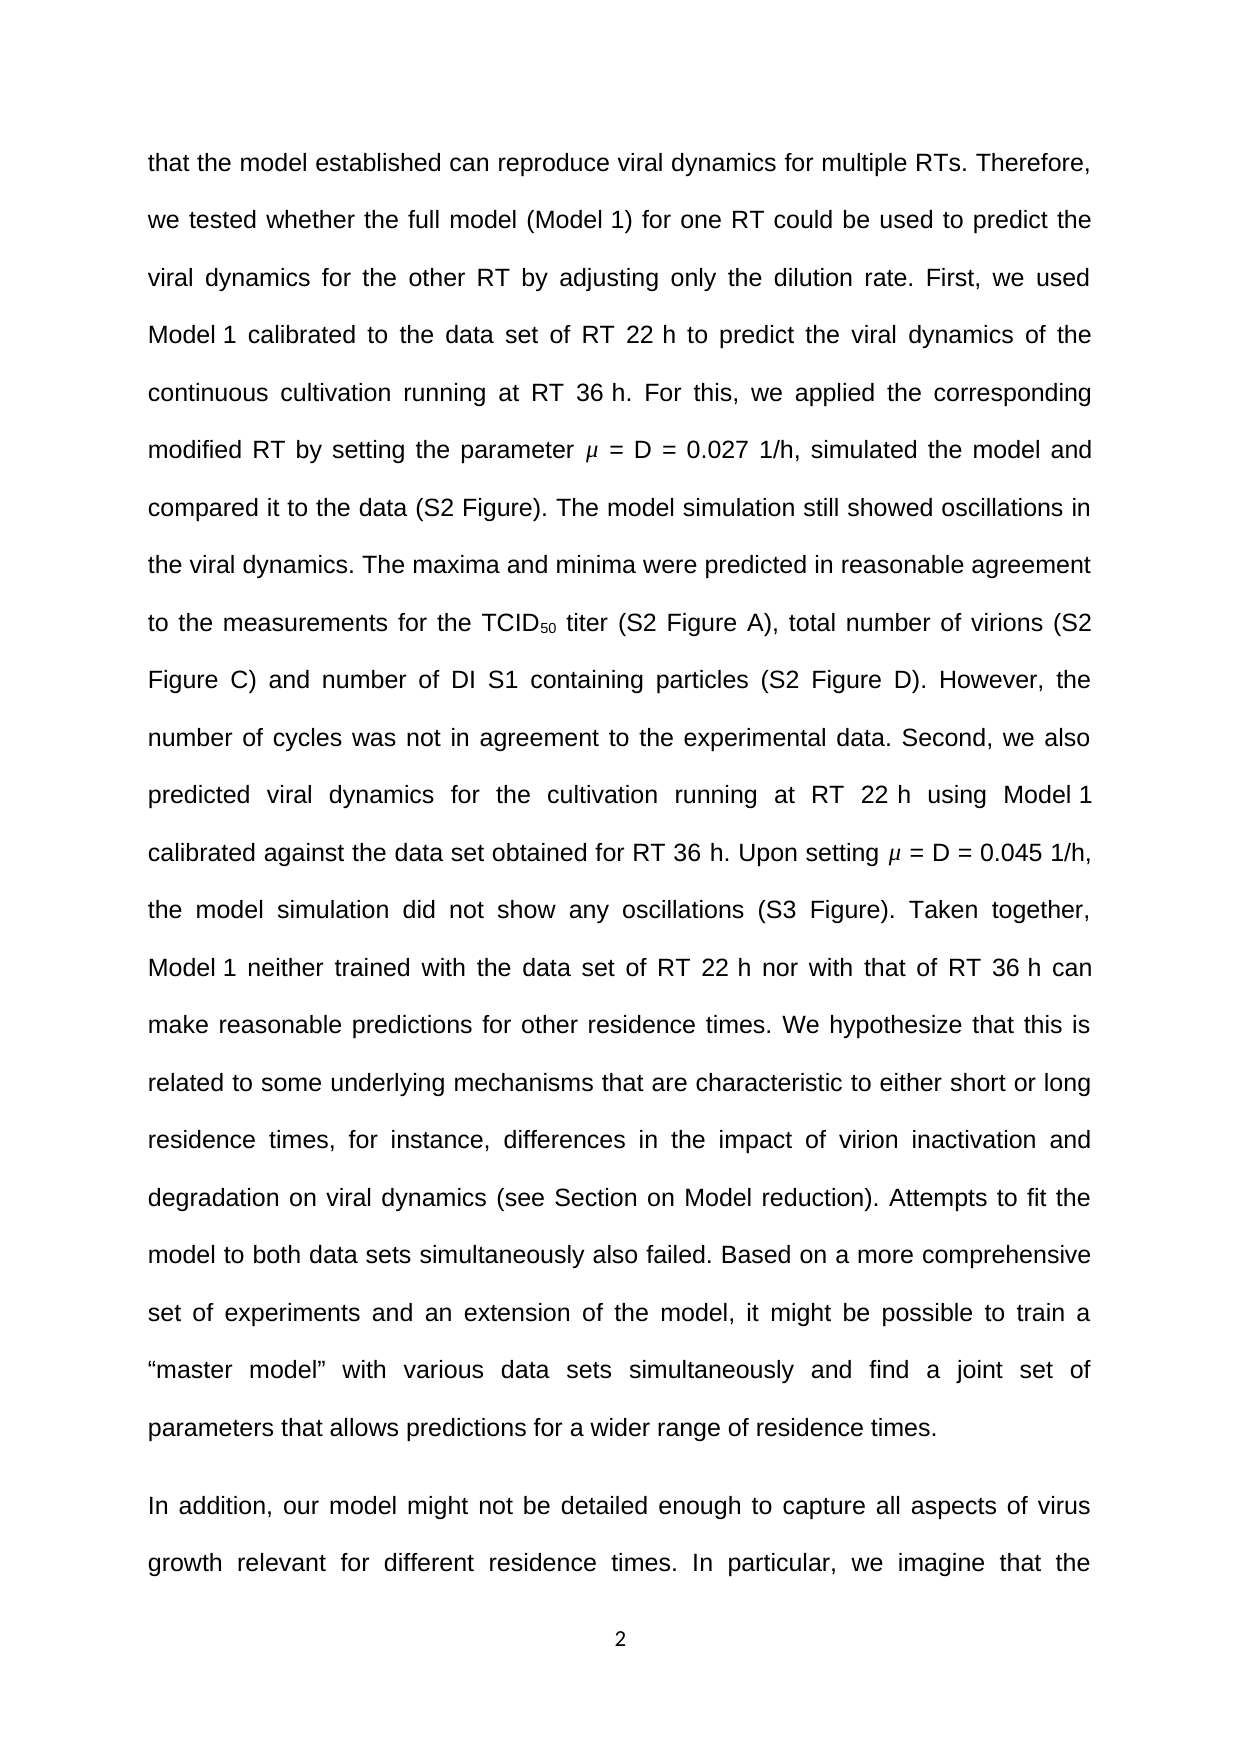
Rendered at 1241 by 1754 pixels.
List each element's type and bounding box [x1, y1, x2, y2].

text [148, 1491, 1093, 1577]
text [148, 148, 1093, 1441]
